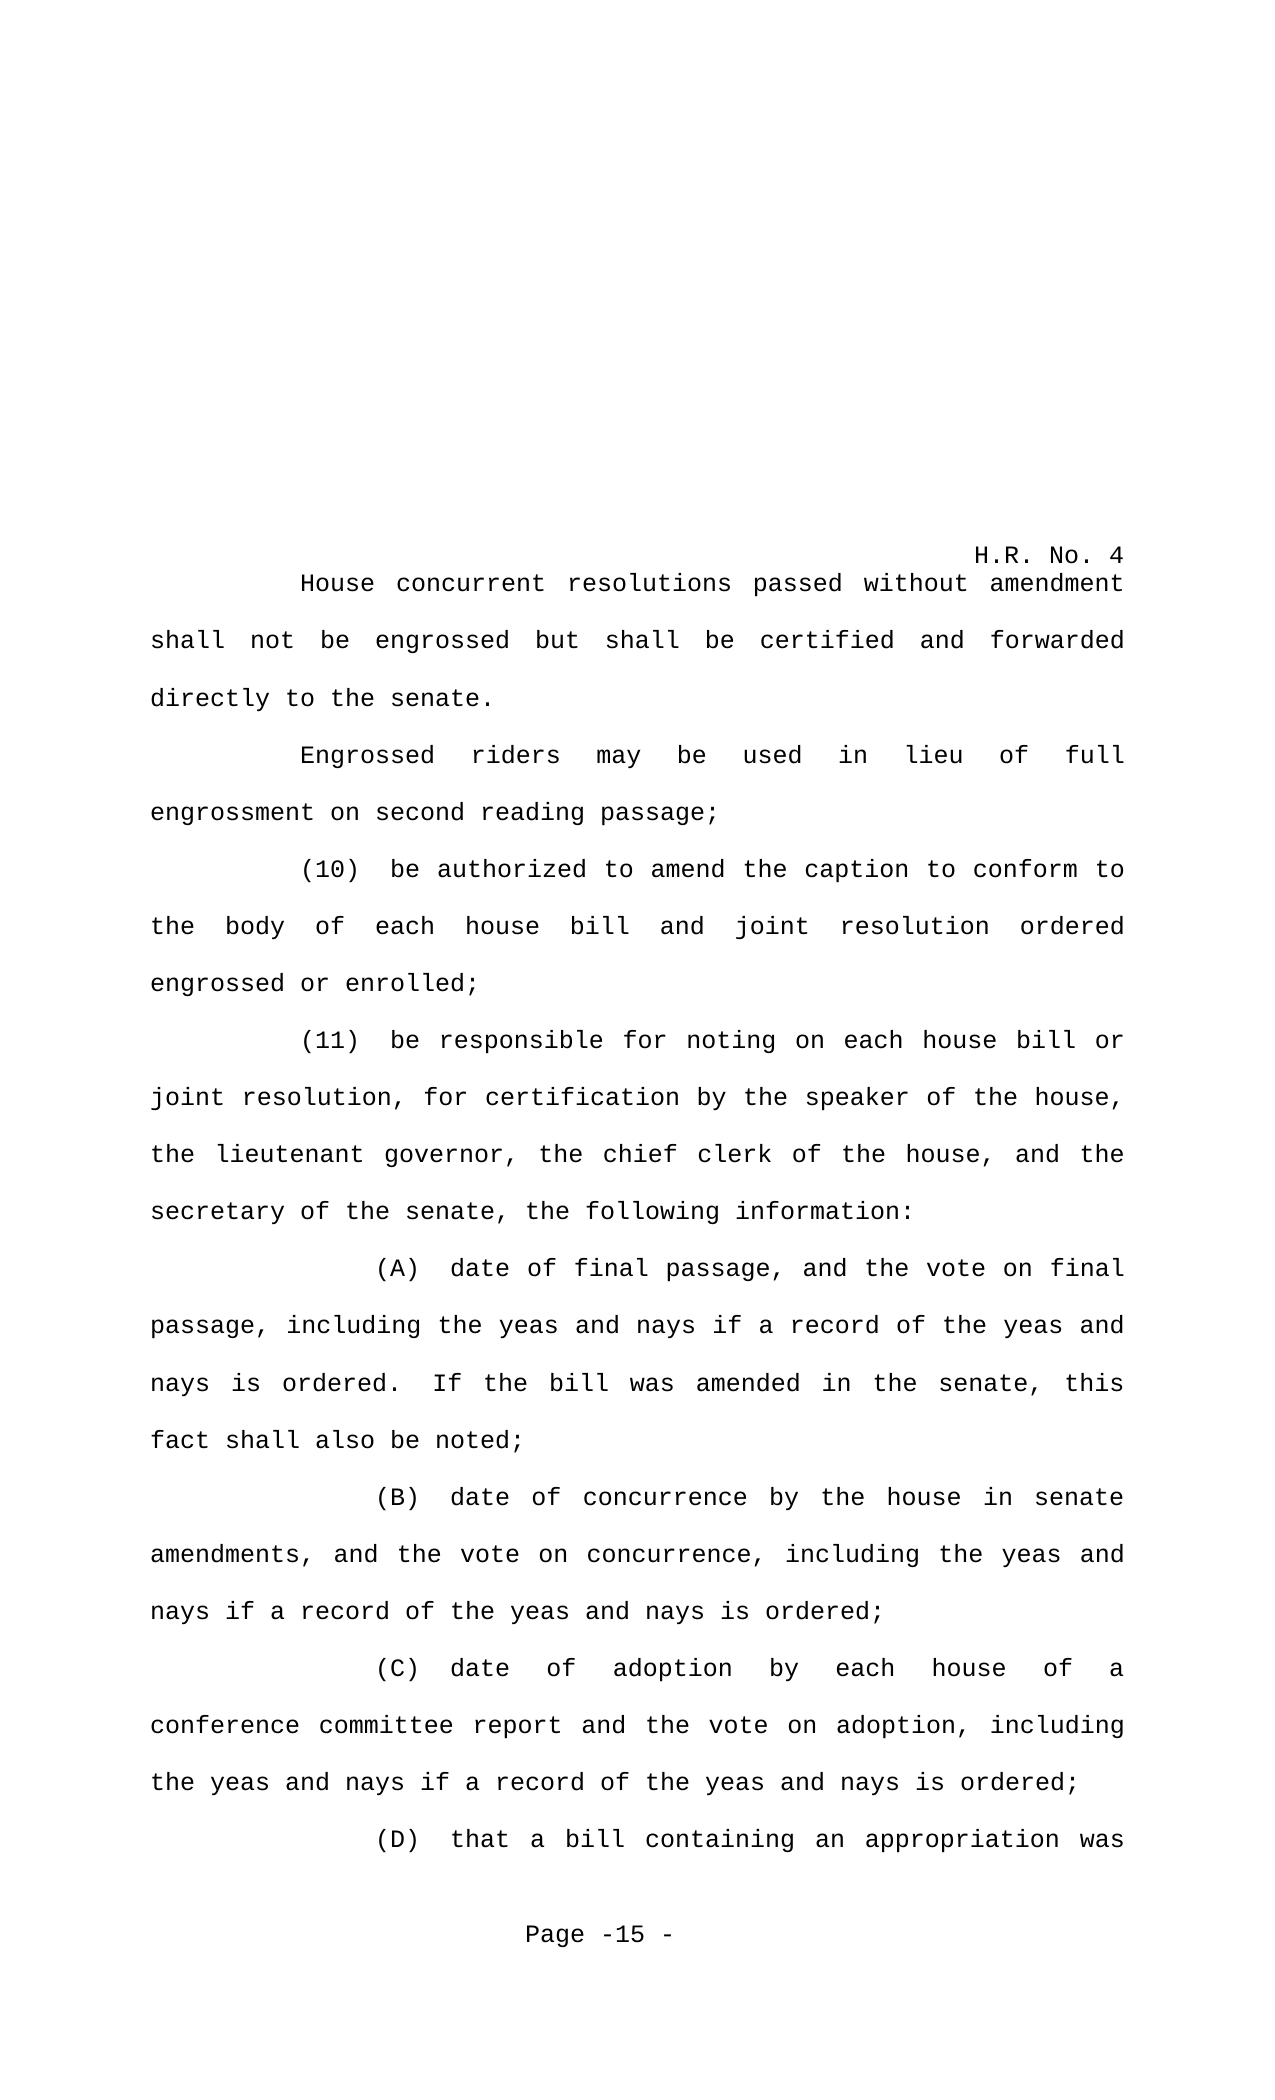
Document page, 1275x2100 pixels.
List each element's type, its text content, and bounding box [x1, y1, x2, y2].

text (10) be authorized to amend the caption to conform to the body of each house bill and joint resolution ordered engrossed or enrolled; [150, 856, 1125, 999]
text (11) be responsible for noting on each house bill or joint resolution, for certification by the speaker of the house, the lieutenant governor, the chief clerk of the house, and the secretary of the senate, the following information: [150, 1027, 1125, 1227]
text Engrossed riders may be used in lieu of full engrossment on second reading passage; [150, 742, 1125, 828]
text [150, 1827, 1125, 1855]
text (B) date of concurrence by the house in senate amendments, and the vote on concurrence, including the yeas and nays if a record of the yeas and nays is ordered; [150, 1484, 1125, 1627]
text (C) date of adoption by each house of a conference committee report and the vote on adoption, including the yeas and nays if a record of the yeas and nays is ordered; [150, 1655, 1125, 1798]
text (A) date of final passage, and the vote on final passage, including the yeas and nays if a record of the yeas and nays is ordered. If the bill was amended in the senate, this fact shall also be noted; [150, 1256, 1125, 1456]
text House concurrent resolutions passed without amendment shall not be engrossed but shall be certified and forwarded directly to the senate. [150, 571, 1125, 713]
